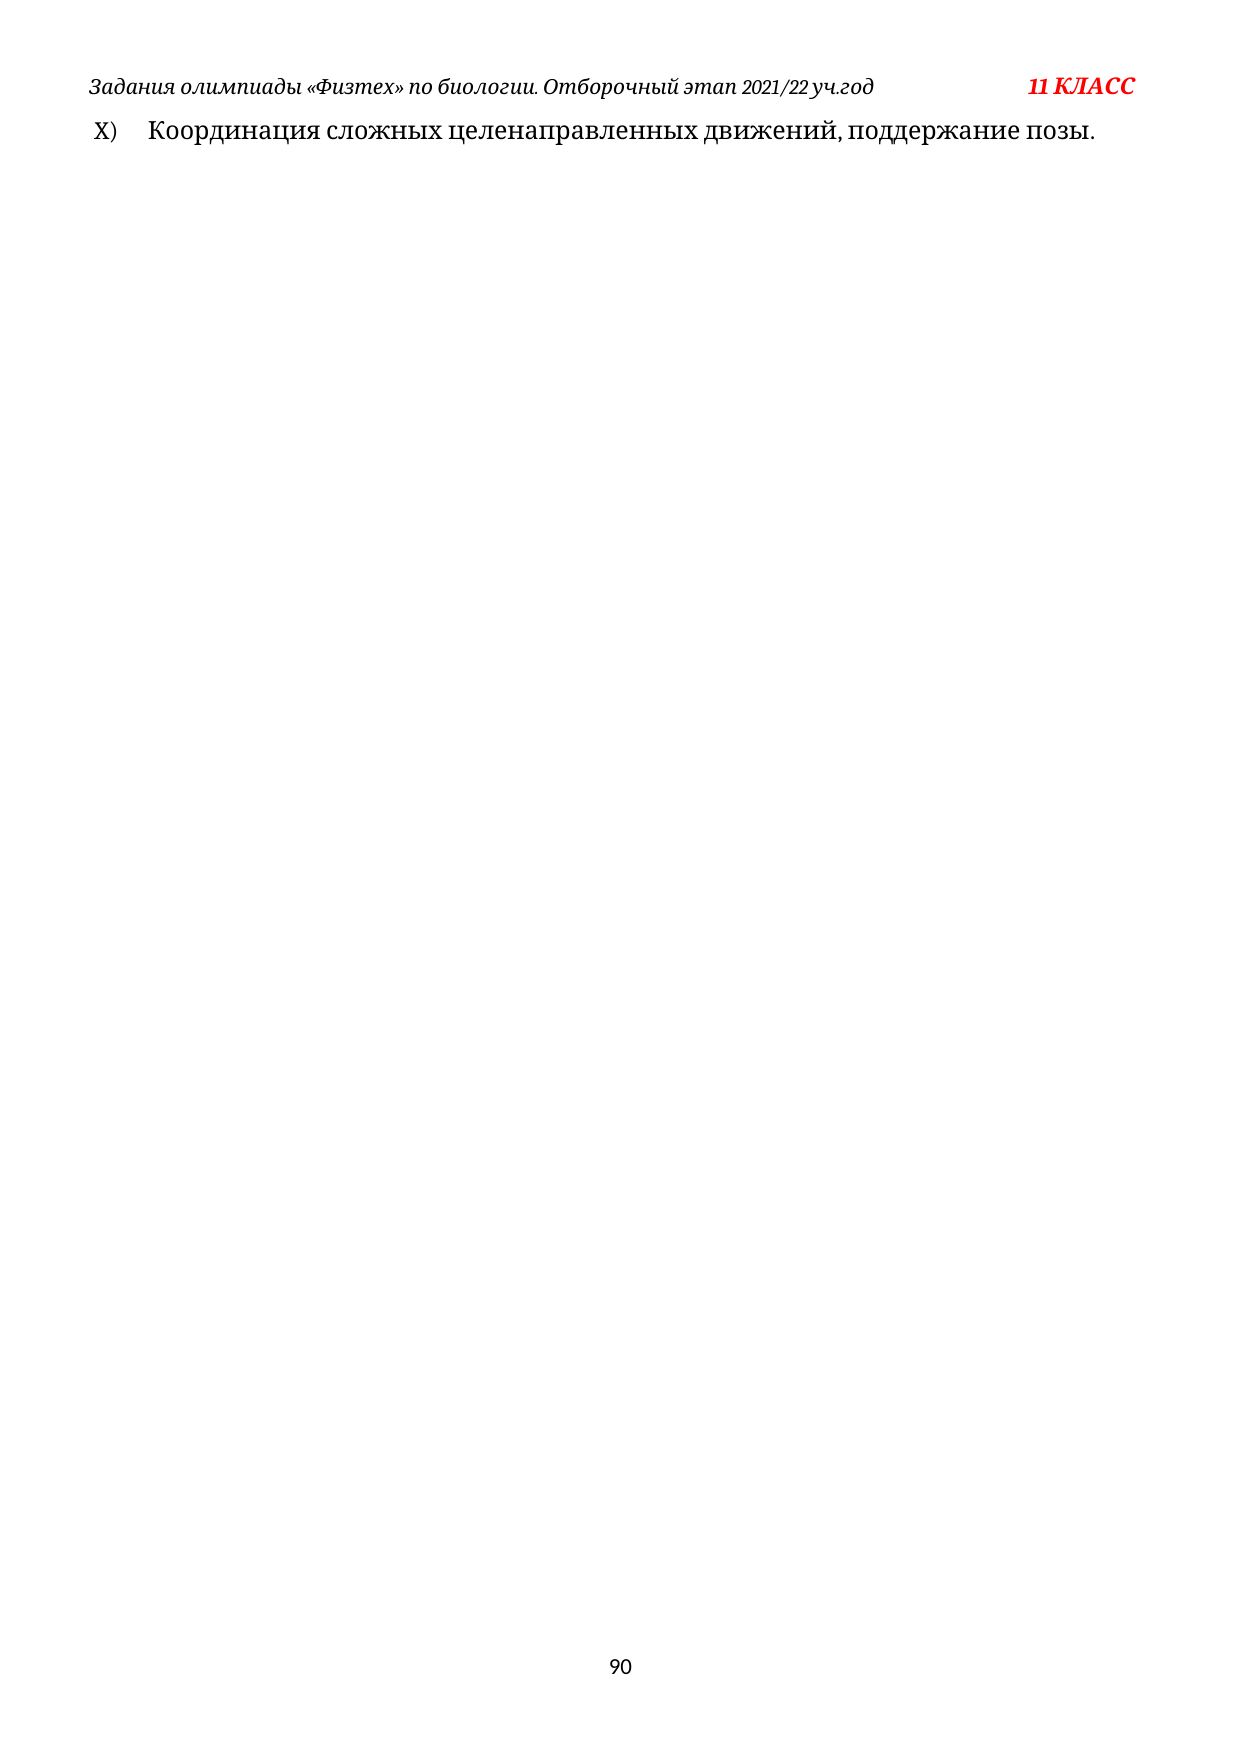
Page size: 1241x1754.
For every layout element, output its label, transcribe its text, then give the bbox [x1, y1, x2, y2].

list Координация сложных целенаправленных движений, поддержание позы. [118, 117, 1152, 146]
